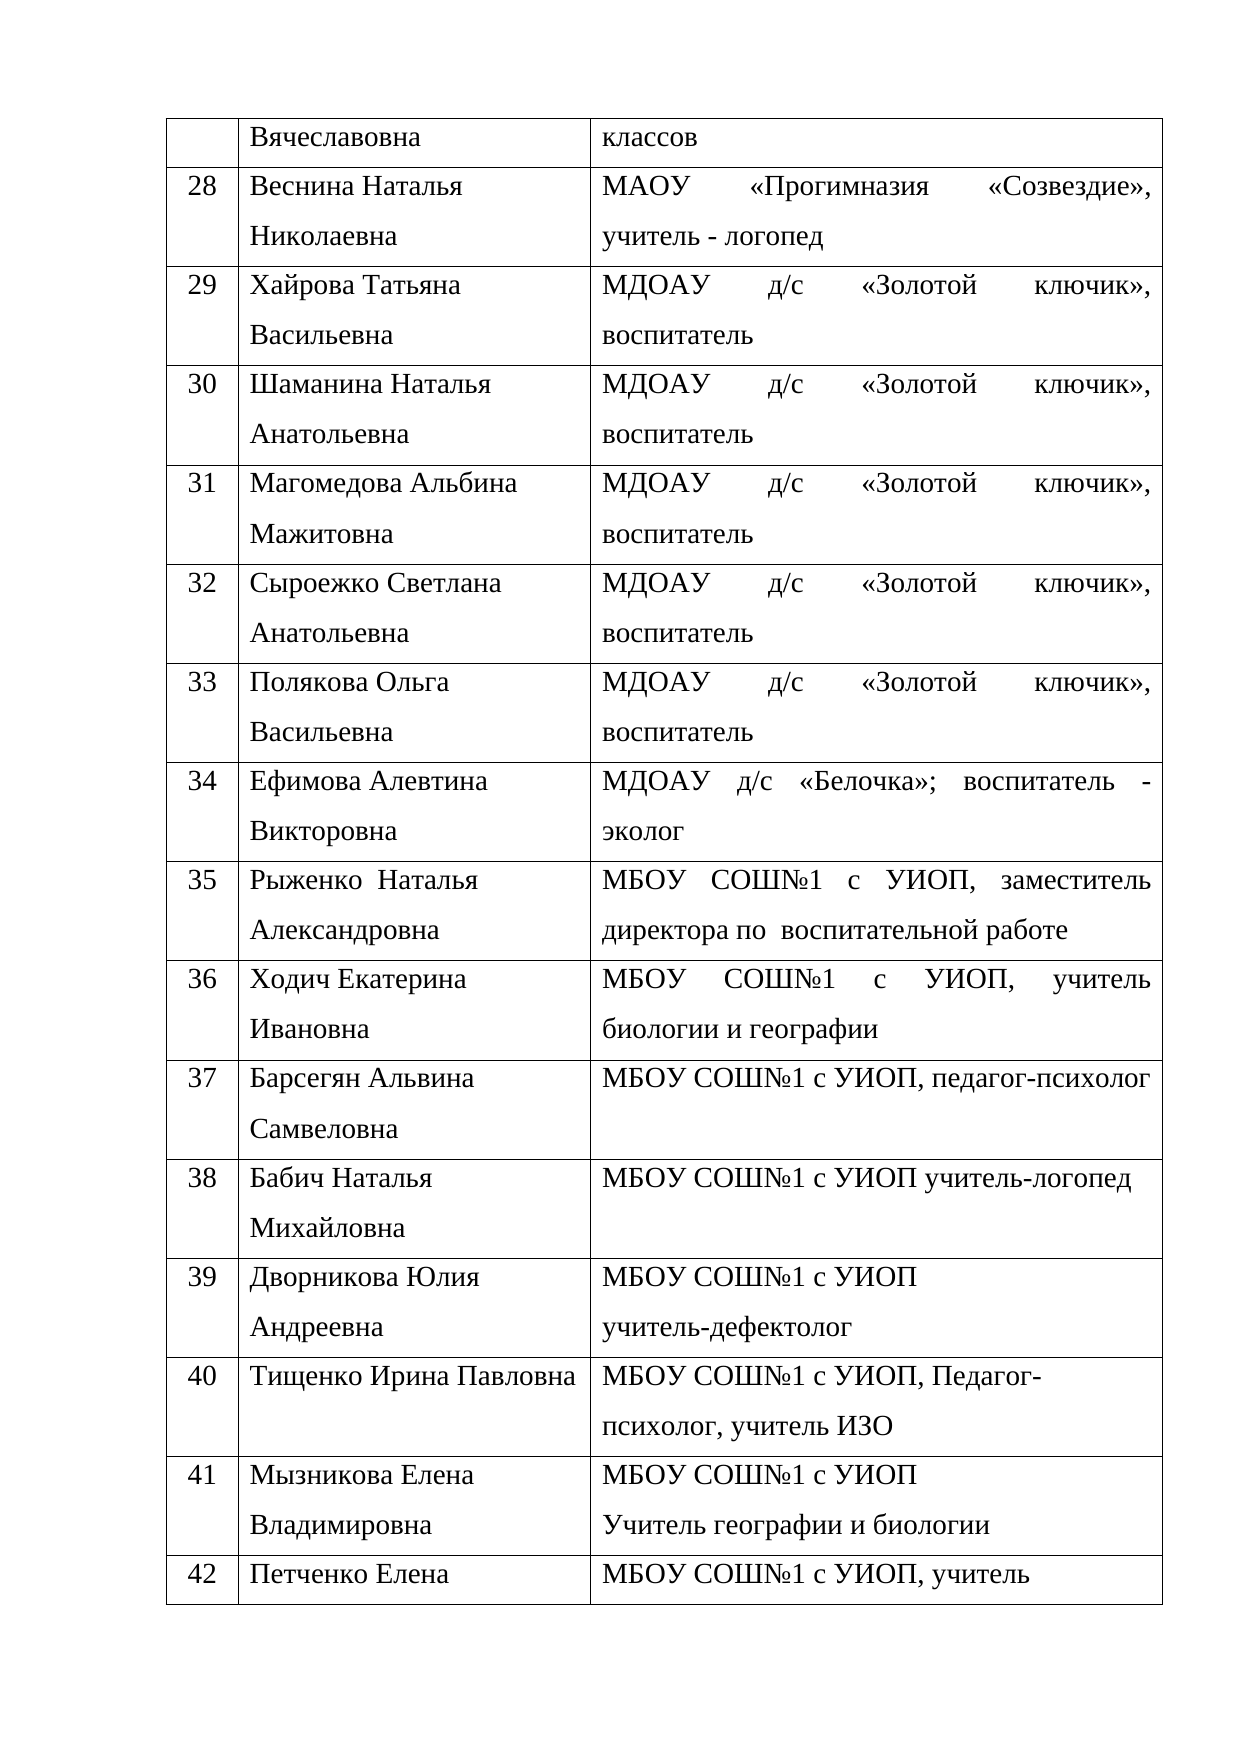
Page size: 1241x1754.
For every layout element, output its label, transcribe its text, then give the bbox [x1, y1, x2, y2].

table_cell 34 [167, 763, 238, 861]
table_cell 27 [167, 119, 238, 167]
table_cell МДОАУ д/с «Золотой ключик», воспитатель [591, 267, 1162, 365]
table_cell МАОУ «Прогимназия «Созвездие», учитель - логопед [591, 168, 1162, 266]
table_cell 28 [167, 168, 238, 266]
table_cell Мызникова Елена Владимировна [239, 1457, 590, 1555]
table_cell Хайрова Татьяна Васильевна [239, 267, 590, 365]
table_cell 31 [167, 466, 238, 564]
table_cell Бабич Наталья Михайловна [239, 1160, 590, 1258]
table_cell МБОУ СОШ№1 с УИОП учитель-дефектолог [591, 1259, 1162, 1357]
table_cell Полякова Ольга Васильевна [239, 664, 590, 762]
table_cell 38 [167, 1160, 238, 1258]
table_cell МБОУ СОШ№1 с УИОП, заместитель директора по воспитательной работе [591, 862, 1162, 960]
table_cell МБОУ СОШ№1 с УИОП Учитель географии и биологии [591, 1457, 1162, 1555]
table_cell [591, 119, 1162, 167]
table_cell Веснина Наталья Николаевна [239, 168, 590, 266]
table_cell МБОУ СОШ№1 с УИОП, педагог-психолог [591, 1061, 1162, 1159]
table_cell 29 [167, 267, 238, 365]
table_cell 41 [167, 1457, 238, 1555]
table_cell Тищенко Ирина Павловна [239, 1358, 590, 1456]
table_cell 33 [167, 664, 238, 762]
table_cell МДОАУ д/с «Золотой ключик», воспитатель [591, 664, 1162, 762]
table_cell 40 [167, 1358, 238, 1456]
table_cell Ефимова Алевтина Викторовна [239, 763, 590, 861]
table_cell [239, 1556, 590, 1604]
table_cell Рыженко Наталья Александровна [239, 862, 590, 960]
table_cell Барсегян Альвина Самвеловна [239, 1061, 590, 1159]
table_cell Ходич Екатерина Ивановна [239, 961, 590, 1059]
table_cell МДОАУ д/с «Белочка»; воспитатель - эколог [591, 763, 1162, 861]
table_cell МДОАУ д/с «Золотой ключик», воспитатель [591, 366, 1162, 464]
table_cell 30 [167, 366, 238, 464]
table_cell МБОУ СОШ№1 с УИОП, учитель биологии и географии [591, 961, 1162, 1059]
table_cell 39 [167, 1259, 238, 1357]
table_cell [239, 119, 590, 167]
table_cell МДОАУ д/с «Золотой ключик», воспитатель [591, 466, 1162, 564]
table_cell Дворникова Юлия Андреевна [239, 1259, 590, 1357]
table_cell 32 [167, 565, 238, 663]
table_cell МБОУ СОШ№1 с УИОП, Педагог-психолог, учитель ИЗО [591, 1358, 1162, 1456]
table_cell МДОАУ д/с «Золотой ключик», воспитатель [591, 565, 1162, 663]
table_cell 35 [167, 862, 238, 960]
table_cell 37 [167, 1061, 238, 1159]
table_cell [591, 1556, 1162, 1604]
table_cell 42 [167, 1556, 238, 1604]
table_cell 36 [167, 961, 238, 1059]
table_cell Сыроежко Светлана Анатольевна [239, 565, 590, 663]
table_cell МБОУ СОШ№1 с УИОП учитель-логопед [591, 1160, 1162, 1258]
table_cell Магомедова Альбина Мажитовна [239, 466, 590, 564]
table_cell Шаманина Наталья Анатольевна [239, 366, 590, 464]
